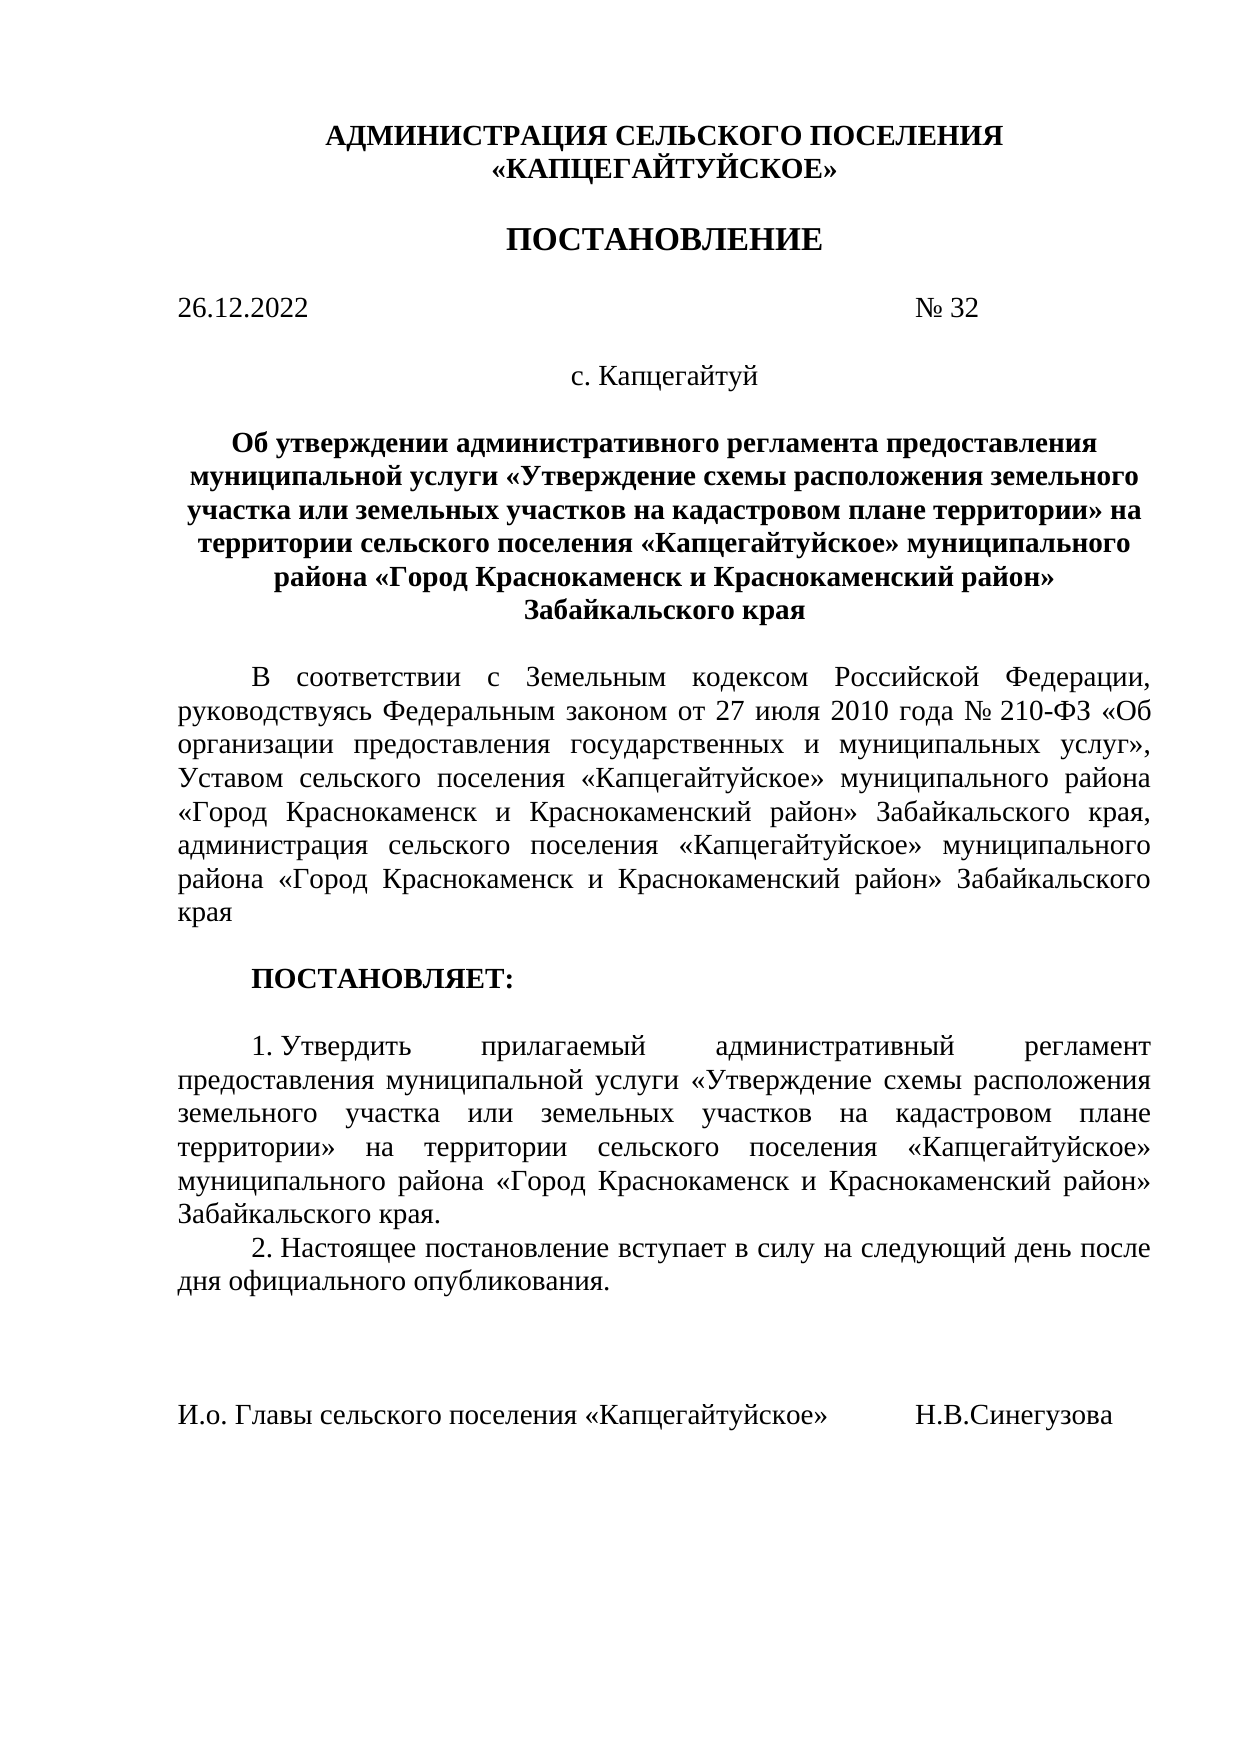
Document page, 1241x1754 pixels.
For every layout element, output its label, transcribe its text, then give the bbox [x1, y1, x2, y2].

text В соответствии с Земельным кодексом Российской Федерации, руководствуясь Федеральным законом от 27 июля 2010 года № 210-ФЗ «Об организации предоставления государственных и муниципальных услуг», Уставом сельского поселения «Капцегайтуйское» муниципального района «Город Краснокаменск и Краснокаменский район» Забайкальского края, администрация сельского поселения «Капцегайтуйское» муниципального района «Город Краснокаменск и Краснокаменский район» Забайкальского края [177, 659, 1152, 928]
text И.о. Главы сельского поселения «Капцегайтуйское» Н.В.Синегузова [177, 1397, 1152, 1431]
text с. Капцегайтуй [177, 358, 1152, 391]
text Об утверждении административного регламента предоставления муниципальной услуги «Утверждение схемы расположения земельного участка или земельных участков на кадастровом плане территории» на территории сельского поселения «Капцегайтуйское» муниципального района «Город Краснокаменск и Краснокаменский район» Забайкальского края [177, 425, 1152, 626]
text 2. Настоящее постановление вступает в силу на следующий день после дня официального опубликования. [177, 1230, 1152, 1297]
text 26.12.2022 № 32 [177, 291, 1152, 324]
text ПОСТАНОВЛЕНИЕ [177, 219, 1152, 257]
text ПОСТАНОВЛЯЕТ: [177, 961, 1152, 995]
text 1. Утвердить прилагаемый административный регламент предоставления муниципальной услуги «Утверждение схемы расположения земельного участка или земельных участков на кадастровом плане территории» на территории сельского поселения «Капцегайтуйское» муниципального района «Город Краснокаменск и Краснокаменский район» Забайкальского края. [177, 1028, 1152, 1230]
text АДМИНИСТРАЦИЯ СЕЛЬСКОГО ПОСЕЛЕНИЯ «КАПЦЕГАЙТУЙСКОЕ» [177, 118, 1152, 185]
